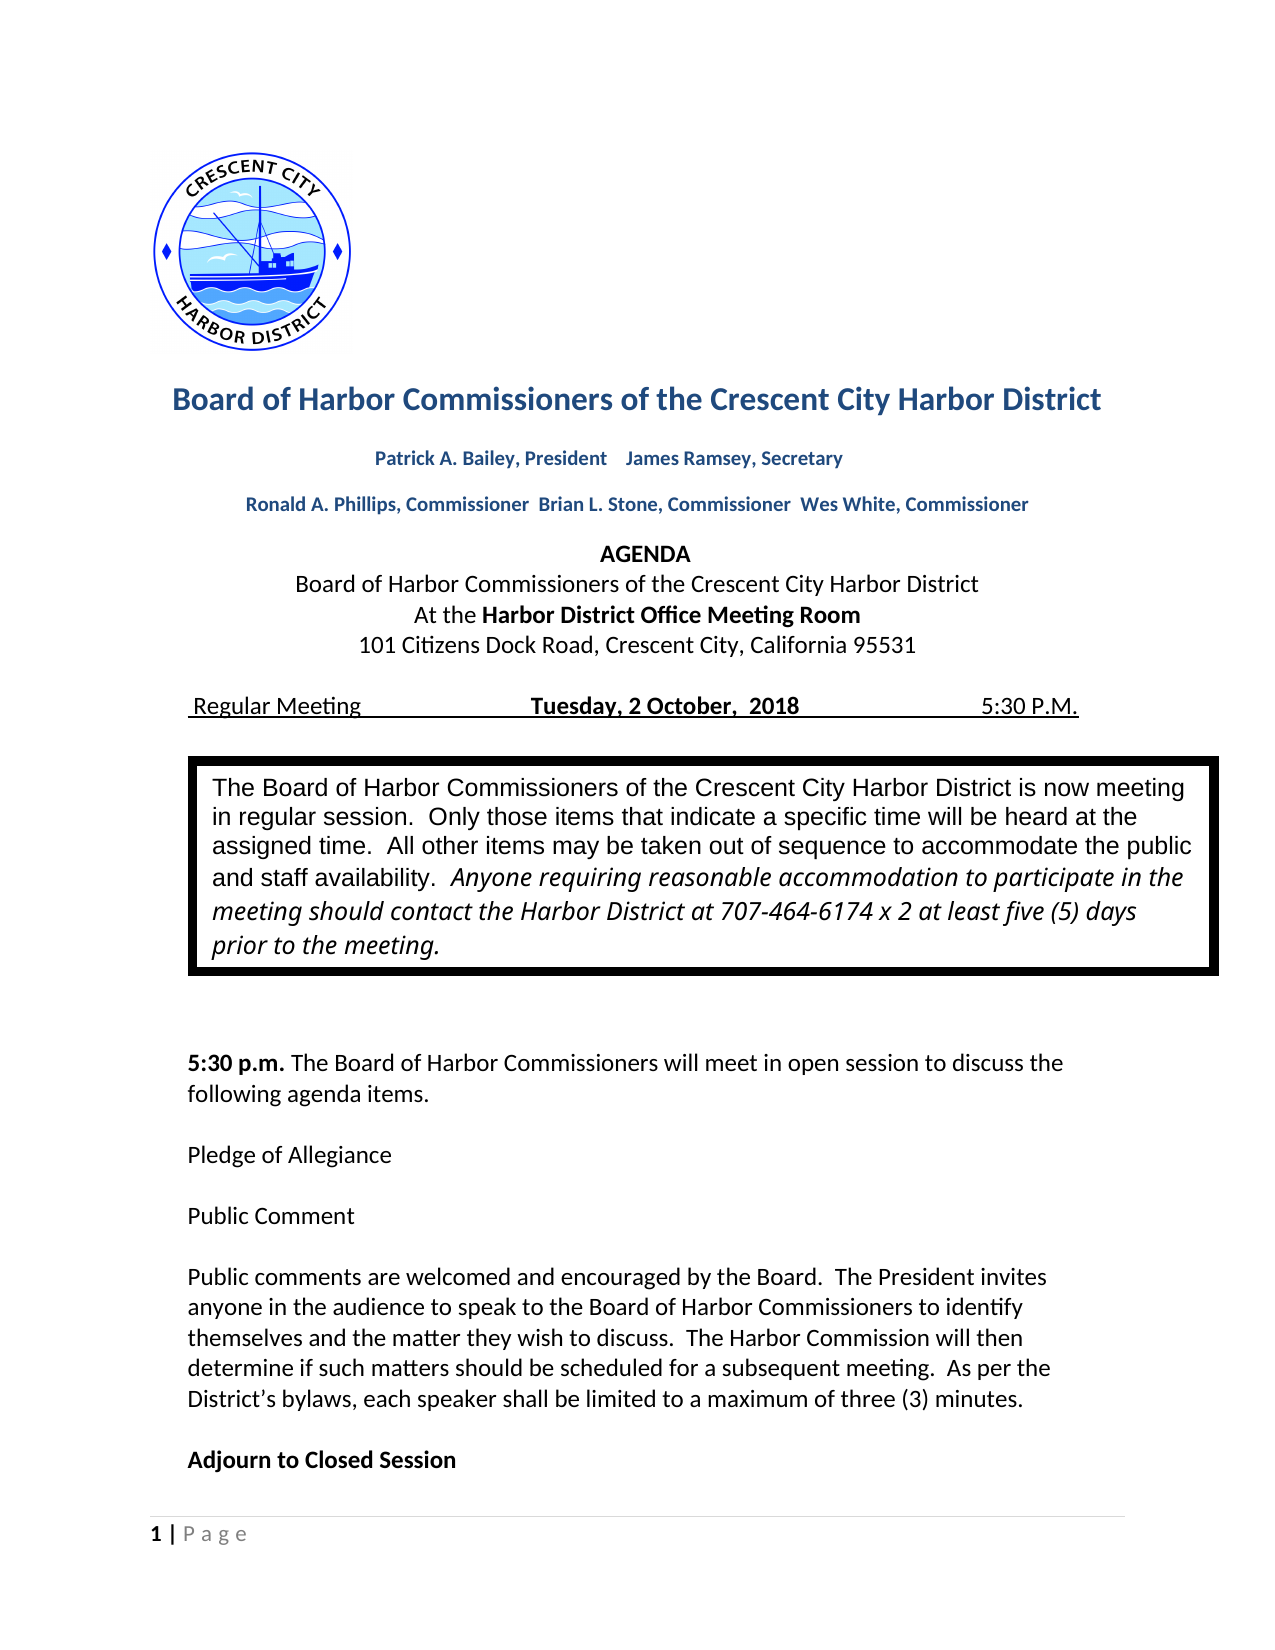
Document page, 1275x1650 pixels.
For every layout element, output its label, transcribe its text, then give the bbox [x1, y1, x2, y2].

text Public comments are welcomed and encouraged by the Board. The President invites anyone in the audience to speak to the Board of Harbor Commissioners to identify themselves and the matter they wish to discuss. The Harbor Commission will then determine if such matters should be scheduled for a subsequent meeting. As per the District’s bylaws, each speaker shall be limited to a maximum of three (3) minutes. [187, 1261, 1097, 1413]
text Public Comment [187, 1200, 1097, 1230]
text Board of Harbor Commissioners of the Crescent City Harbor District [150, 568, 1125, 599]
text At the Harbor District Office Meeting Room [150, 599, 1125, 629]
text Ronald A. Phillips, Commissioner Brian L. Stone, Commissioner Wes White, Commissioner [150, 492, 1125, 517]
text Pledge of Allegiance [187, 1139, 1097, 1169]
text Adjourn to Closed Session [187, 1444, 1097, 1474]
picture [150, 150, 354, 354]
text 101 Citizens Dock Road, Crescent City, California 95531 [150, 629, 1125, 660]
text Board of Harbor Commissioners of the Crescent City Harbor District [150, 378, 1125, 418]
text AGENDA [150, 538, 1125, 568]
text Patrick A. Bailey, President James Ramsey, Secretary [150, 445, 1125, 471]
text 5:30 p.m. The Board of Harbor Commissioners will meet in open session to discuss the following agenda items. [187, 1047, 1087, 1108]
text Regular Meeting Tuesday, 2 October, 2018 5:30 P.M. [187, 690, 1125, 721]
